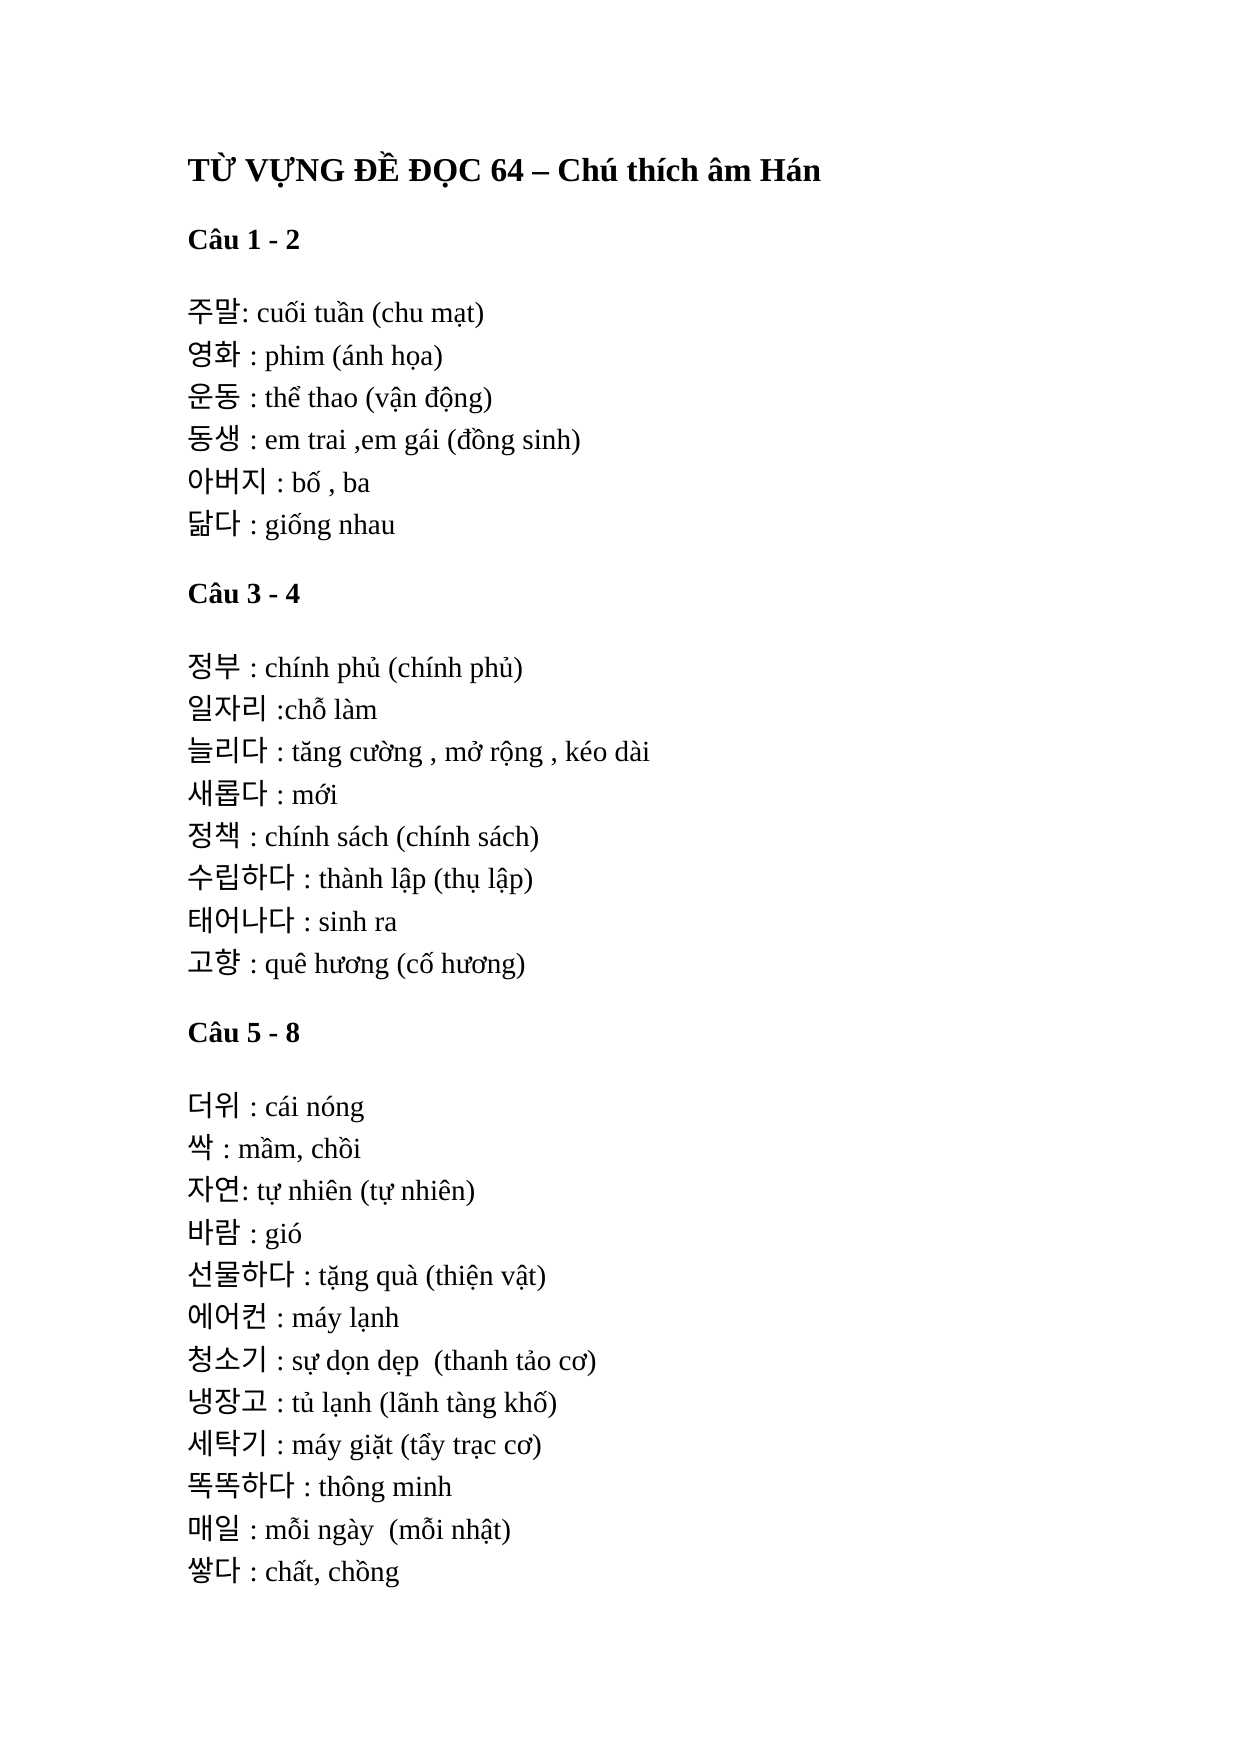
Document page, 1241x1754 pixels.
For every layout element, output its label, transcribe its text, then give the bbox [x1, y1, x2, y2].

text 동생 : em trai ,em gái (đồng sinh) [187, 416, 1053, 458]
text 새롭다 : mới [187, 770, 1053, 812]
text 자연: tự nhiên (tự nhiên) [187, 1167, 1053, 1209]
text 태어나다 : sinh ra [187, 897, 1053, 939]
text 일자리 :chỗ làm [187, 686, 1053, 728]
text 싹 : mầm, chồi [187, 1124, 1053, 1167]
text Câu 1 - 2 [187, 222, 1053, 255]
text 정부 : chính phủ (chính phủ) [187, 643, 1053, 686]
text 수립하다 : thành lập (thụ lập) [187, 855, 1053, 897]
text 운동 : thể thao (vận động) [187, 373, 1053, 416]
text 에어컨 : máy lạnh [187, 1294, 1053, 1336]
text Câu 3 - 4 [187, 576, 1053, 610]
text 매일 : mỗi ngày (mỗi nhật) [187, 1505, 1053, 1547]
text 영화 : phim (ánh họa) [187, 331, 1053, 373]
text Câu 5 - 8 [187, 1015, 1053, 1049]
text 닮다 : giống nhau [187, 500, 1053, 543]
text 쌓다 : chất, chồng [187, 1547, 1053, 1590]
text 똑똑하다 : thông minh [187, 1463, 1053, 1505]
text 아버지 : bố , ba [187, 458, 1053, 500]
text 늘리다 : tăng cường , mở rộng , kéo dài [187, 728, 1053, 770]
text 세탁기 : máy giặt (tẩy trạc cơ) [187, 1421, 1053, 1463]
text 선물하다 : tặng quà (thiện vật) [187, 1251, 1053, 1294]
text 바람 : gió [187, 1209, 1053, 1251]
text 주말: cuối tuần (chu mạt) [187, 289, 1053, 331]
text 정책 : chính sách (chính sách) [187, 812, 1053, 855]
text 더위 : cái nóng [187, 1082, 1053, 1124]
text TỪ VỰNG ĐỀ ĐỌC 64 – Chú thích âm Hán [187, 150, 1053, 188]
text 고향 : quê hương (cố hương) [187, 939, 1053, 982]
text 청소기 : sự dọn dẹp (thanh tảo cơ) [187, 1336, 1053, 1378]
text 냉장고 : tủ lạnh (lãnh tàng khố) [187, 1378, 1053, 1421]
